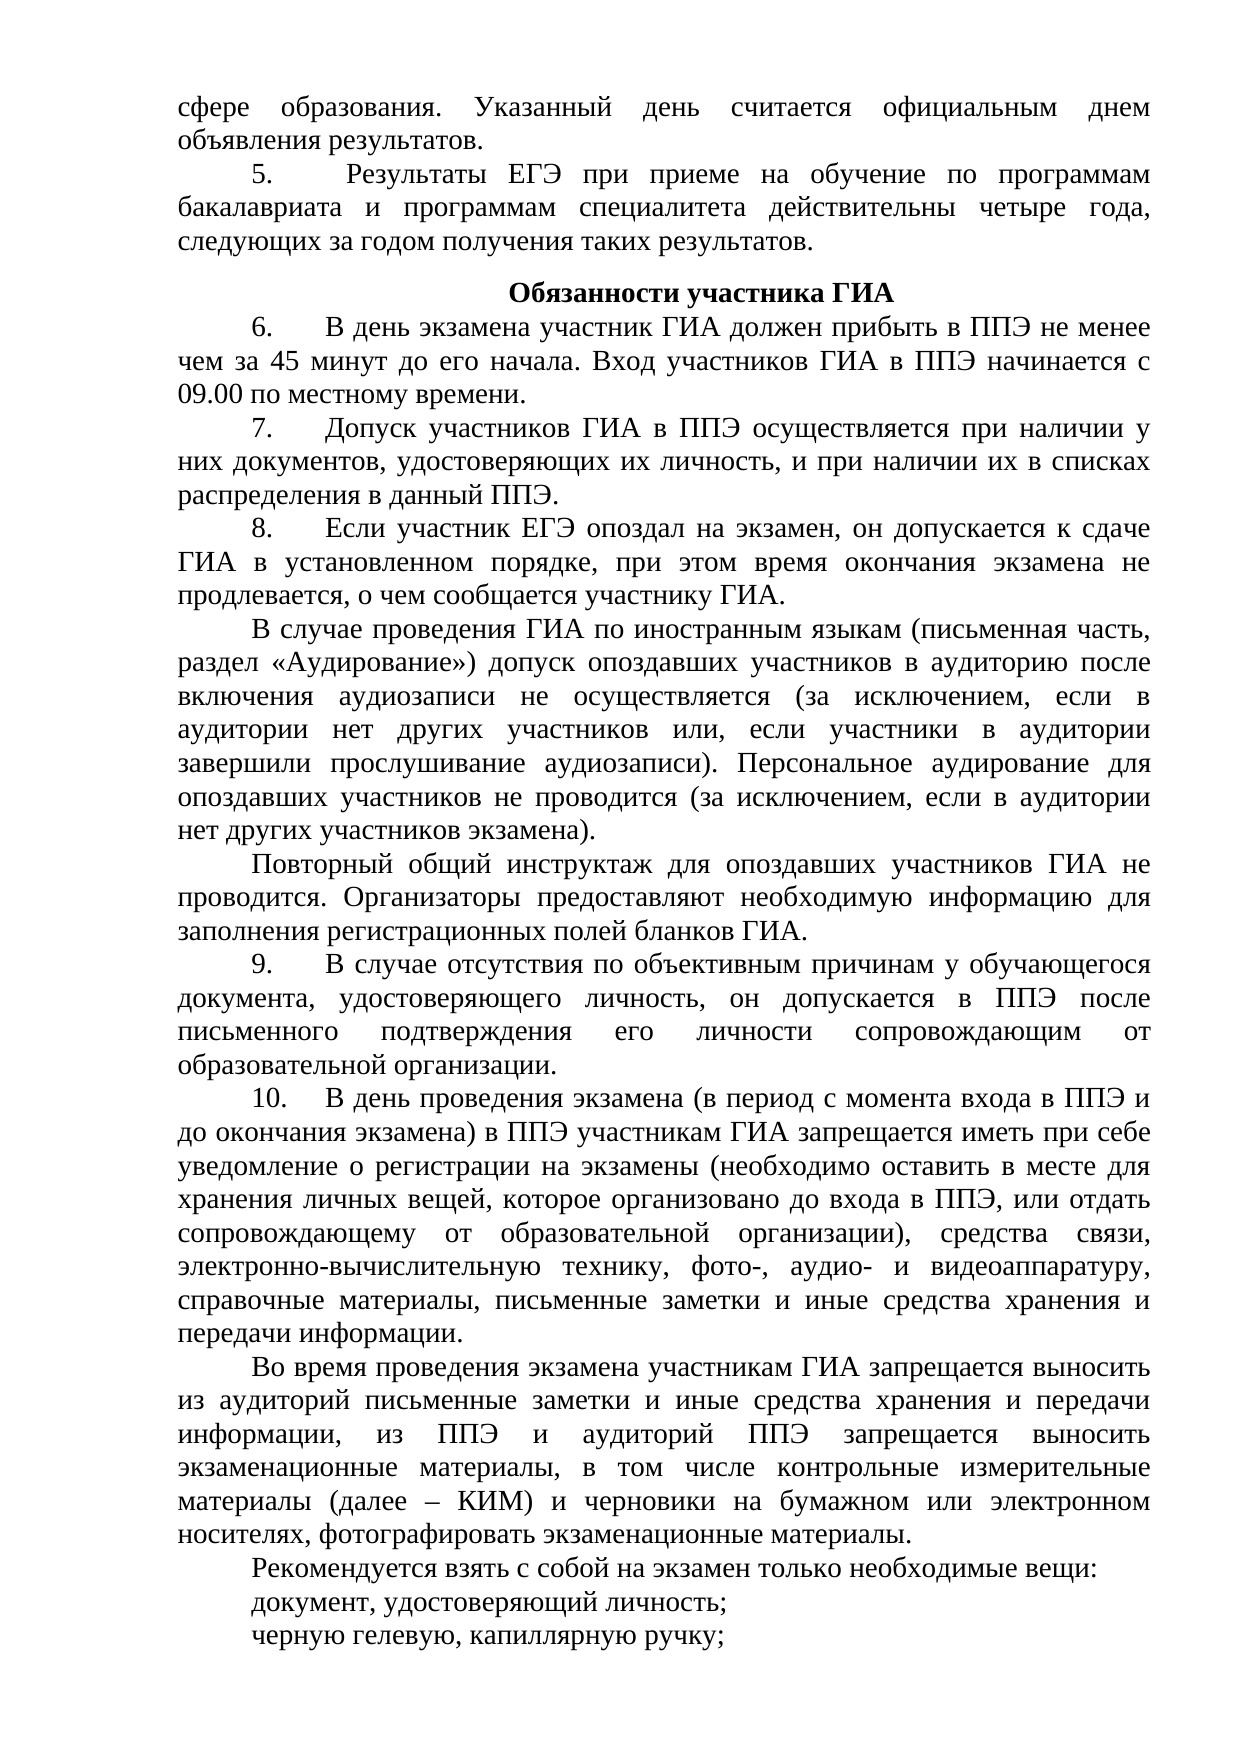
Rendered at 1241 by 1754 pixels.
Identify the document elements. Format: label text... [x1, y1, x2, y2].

text Повторный общий инструктаж для опоздавших участников ГИА не проводится. Организаторы предоставляют необходимую информацию для заполнения регистрационных полей бланков ГИА. [177, 846, 1152, 946]
text 5. Результаты ЕГЭ при приеме на обучение по программам бакалавриата и программам специалитета действительны четыре года, следующих за годом получения таких результатов. [177, 156, 1152, 256]
text 8. Если участник ЕГЭ опоздал на экзамен, он допускается к сдаче ГИА в установленном порядке, при этом время окончания экзамена не продлевается, о чем сообщается участнику ГИА. [177, 510, 1152, 611]
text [177, 89, 1152, 156]
text В случае проведения ГИА по иностранным языкам (письменная часть, раздел «Аудирование») допуск опоздавших участников в аудиторию после включения аудиозаписи не осуществляется (за исключением, если в аудитории нет других участников или, если участники в аудитории завершили прослушивание аудиозаписи). Персональное аудирование для опоздавших участников не проводится (за исключением, если в аудитории нет других участников экзамена). [177, 611, 1152, 846]
text Рекомендуется взять с собой на экзамен только необходимые вещи: [177, 1550, 1152, 1584]
text Обязанности участника ГИА [177, 276, 1152, 309]
text 7. Допуск участников ГИА в ППЭ осуществляется при наличии у них документов, удостоверяющих их личность, и при наличии их в списках распределения в данный ППЭ. [177, 410, 1152, 510]
text черную гелевую, капиллярную ручку; [177, 1617, 1152, 1651]
text документ, удостоверяющий личность; [177, 1584, 1152, 1617]
text 6. В день экзамена участник ГИА должен прибыть в ППЭ не менее чем за 45 минут до его начала. Вход участников ГИА в ППЭ начинается с 09.00 по местному времени. [177, 309, 1152, 410]
text 10. В день проведения экзамена (в период с момента входа в ППЭ и до окончания экзамена) в ППЭ участникам ГИА запрещается иметь при себе уведомление о регистрации на экзамены (необходимо оставить в месте для хранения личных вещей, которое организовано до входа в ППЭ, или отдать сопровождающему от образовательной организации), средства связи, электронно-вычислительную технику, фото-, аудио- и видеоаппаратуру, справочные материалы, письменные заметки и иные средства хранения и передачи информации. [177, 1081, 1152, 1349]
text 9. В случае отсутствия по объективным причинам у обучающегося документа, удостоверяющего личность, он допускается в ППЭ после письменного подтверждения его личности сопровождающим от образовательной организации. [177, 946, 1152, 1081]
text Во время проведения экзамена участникам ГИА запрещается выносить из аудиторий письменные заметки и иные средства хранения и передачи информации, из ППЭ и аудиторий ППЭ запрещается выносить экзаменационные материалы, в том числе контрольные измерительные материалы (далее – КИМ) и черновики на бумажном или электронном носителях, фотографировать экзаменационные материалы. [177, 1349, 1152, 1550]
